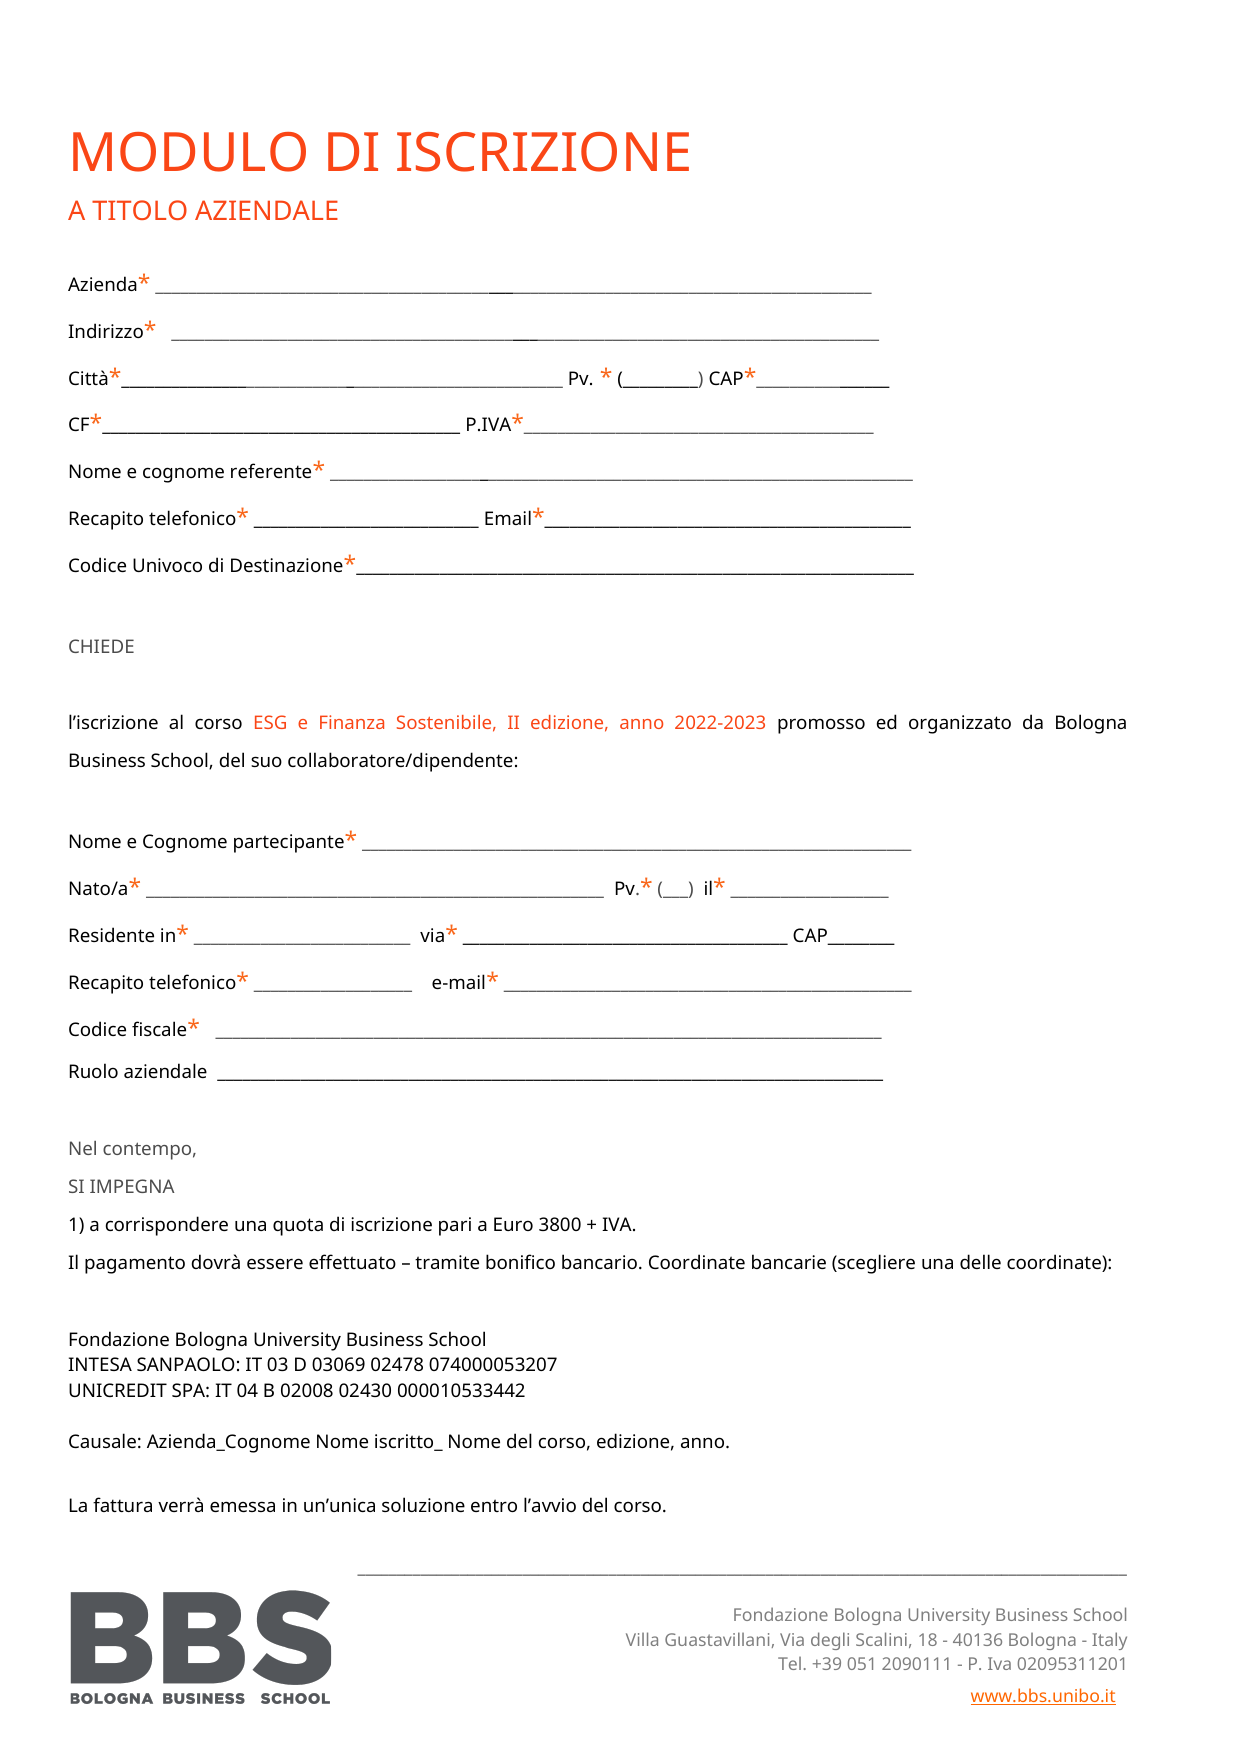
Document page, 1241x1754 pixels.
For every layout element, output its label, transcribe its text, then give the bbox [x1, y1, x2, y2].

subtitle A TITOLO AZIENDALE [68, 192, 1128, 228]
text Recapito telefonico* Email* [68, 501, 1129, 532]
text Città* Pv. * () CAP* [68, 360, 1128, 392]
text CF* P.IVA* [68, 407, 1128, 438]
text SI IMPEGNA [68, 1173, 1128, 1199]
text INTESA SANPAOLO: IT 03 D 03069 02478 074000053207 [68, 1352, 1128, 1377]
text Azienda* [68, 267, 1128, 298]
picture [70, 1590, 332, 1704]
text Causale: Azienda_Cognome Nome iscritto_ Nome del corso, edizione, anno. [68, 1428, 1128, 1454]
text Fondazione Bologna University Business School [68, 1326, 1128, 1352]
text 1) a corrispondere una quota di iscrizione pari a Euro 3800 + IVA. [68, 1211, 1128, 1237]
text Nel contempo, [68, 1135, 1128, 1161]
text Il pagamento dovrà essere effettuato – tramite bonifico bancario. Coordinate bancarie (scegliere una delle coordinate): [68, 1250, 1128, 1275]
text CHIEDE [68, 633, 1128, 658]
text UNICREDIT SPA: IT 04 B 02008 02430 000010533442 [68, 1377, 1128, 1403]
text Nome e cognome referente* [68, 454, 1129, 485]
text Residente in* via* CAP [68, 918, 1128, 949]
text Recapito telefonico* e-mail* [68, 965, 1128, 996]
text Codice Univoco di Destinazione* [68, 548, 1129, 579]
subtitle MODULO DI ISCRIZIONE [68, 114, 1128, 187]
text l’iscrizione al corso ESG e Finanza Sostenibile, II edizione, anno 2022-2023 promosso ed organizzato da Bologna Business School, del suo collaboratore/dipendente: [68, 709, 1128, 773]
text Nato/a* Pv.* () il* [68, 871, 1128, 902]
text La fattura verrà emessa in un’unica soluzione entro l’avvio del corso. [68, 1492, 1128, 1517]
text Ruolo aziendale [68, 1058, 1129, 1084]
text Indirizzo* [68, 313, 1128, 345]
text Codice fiscale* [68, 1012, 1128, 1043]
text Nome e Cognome partecipante* [68, 824, 1128, 855]
